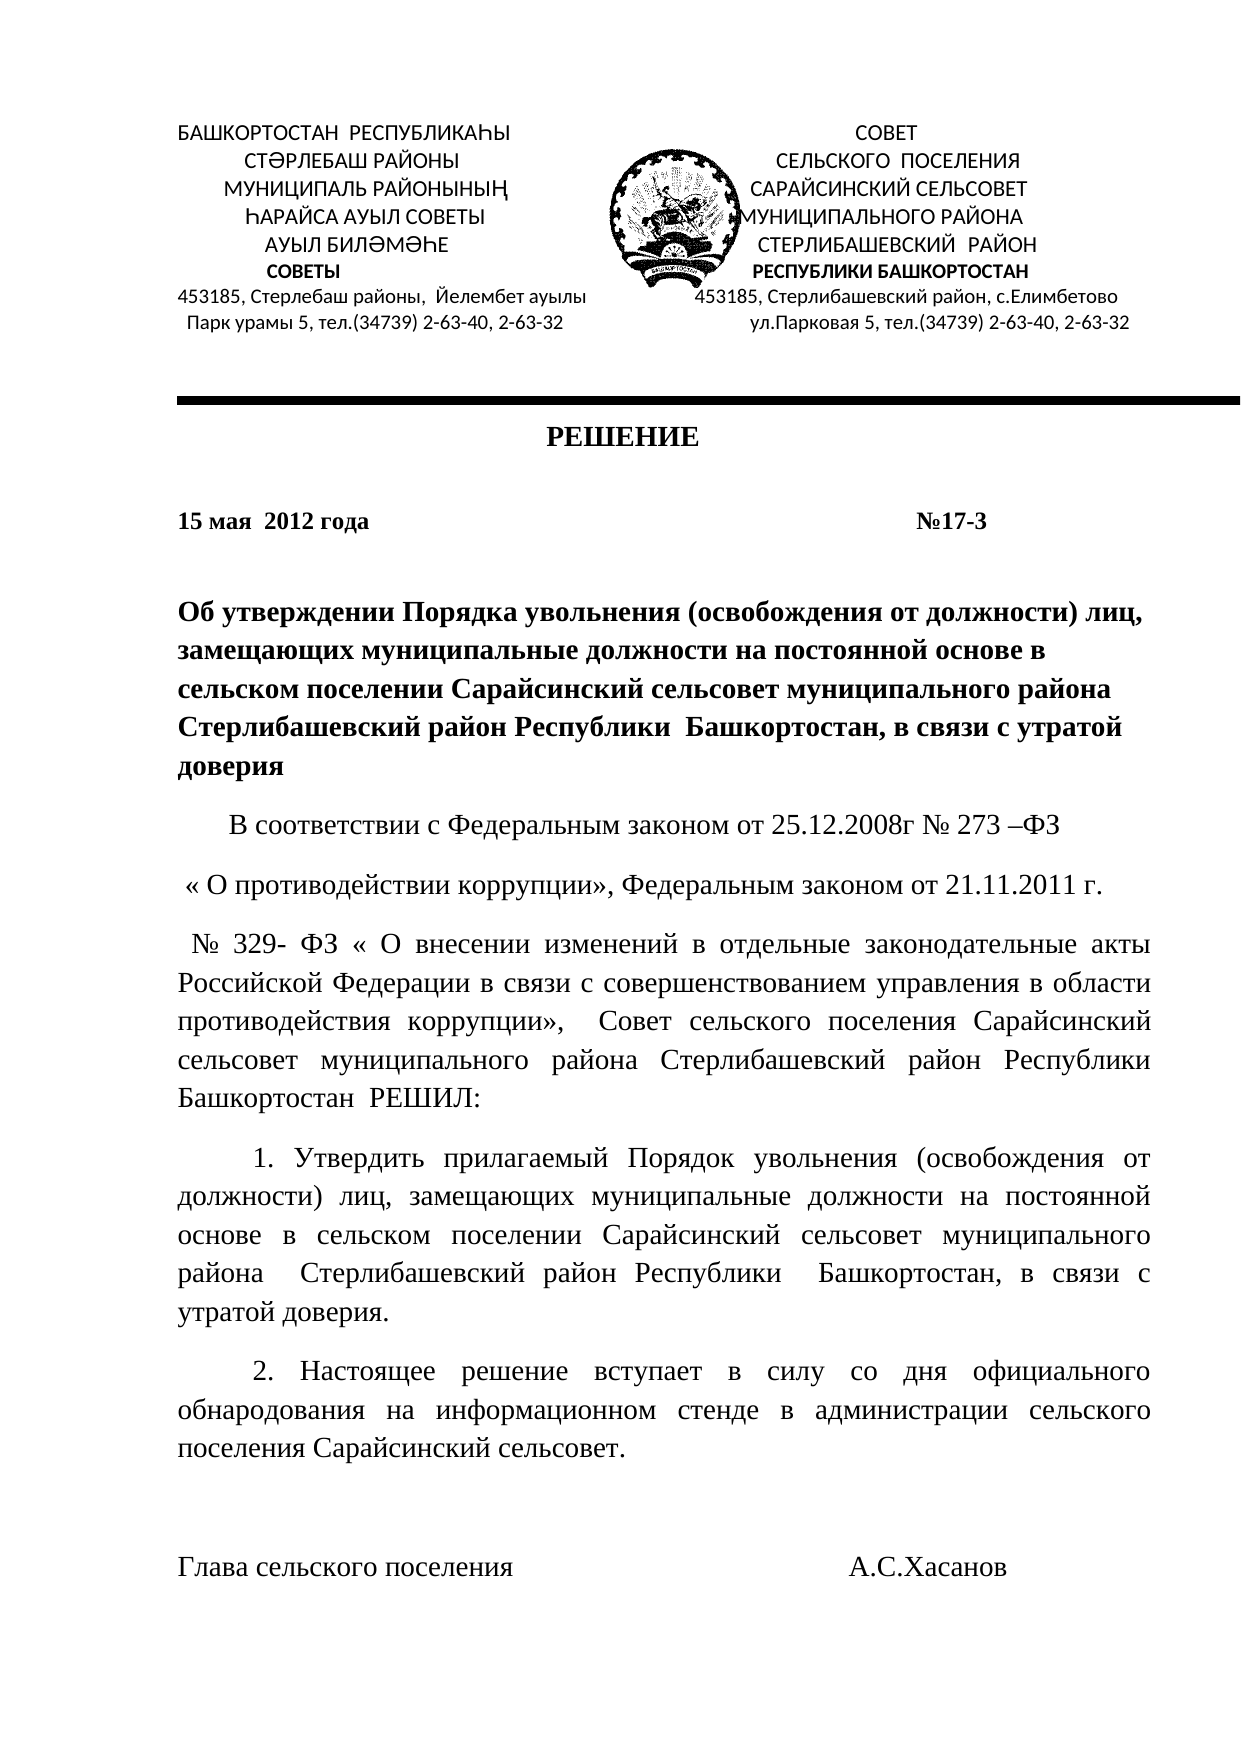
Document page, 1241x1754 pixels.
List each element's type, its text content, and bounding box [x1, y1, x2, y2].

text 15 мая 2012 года №17-3 [177, 506, 1152, 535]
text 2. Настоящее решение вступает в силу со дня официального обнародования на информационном стенде в администрации сельского поселения Сарайсинский сельсовет. [177, 1353, 1152, 1464]
text АУЫЛ БИЛƏМƏҺЕ СТЕРЛИБАШЕВСКИЙ РАЙОН [177, 230, 1152, 258]
text 1. Утвердить прилагаемый Порядок увольнения (освобождения от должности) лиц, замещающих муниципальные должности на постоянной основе в сельском поселении Сарайсинский сельсовет муниципального района Стерлибашевский район Республики Башкортостан, в связи с утратой доверия. [177, 1140, 1152, 1327]
text СОВЕТЫ РЕСПУБЛИКИ БАШКОРТОСТАН [177, 258, 1152, 284]
text 453185, Стeрлебаш районы, Йeлембeт ауылы 453185, Стерлибашевский район, с.Елимбетово [177, 284, 1152, 309]
text Глава сельского поселения А.С.Хасанов [177, 1549, 1152, 1583]
text Об утверждении Порядка увольнения (освобождения от должности) лиц, замещающих муниципальные должности на постоянной основе в сельском поселении Сарайсинский сельсовет муниципального района Стерлибашевский район Республики Башкортостан, в связи с утратой доверия [177, 594, 1152, 782]
text « О противодействии коррупции», Федеральным законом от 21.11.2011 г. [177, 867, 1152, 900]
title РЕШЕНИЕ [472, 419, 1152, 453]
text В соответствии с Федеральным законом от 25.12.2008г № 273 –ФЗ [177, 807, 1152, 841]
text Парк урамы 5, тел.(34739) 2-63-40, 2-63-32 ул.Парковая 5, тел.(34739) 2-63-40, 2-63-32 [177, 309, 1152, 334]
text СТƏРЛЕБАШ РАЙОНЫ СЕЛЬСКОГО ПОСЕЛЕНИЯ [177, 146, 1152, 174]
text № 329- ФЗ « О внесении изменений в отдельные законодательные акты Российской Федерации в связи с совершенствованием управления в области противодействия коррупции», Совет сельского поселения Сарайсинский сельсовет муниципального района Стерлибашевский район Республики Башкортостан РЕШИЛ: [177, 926, 1152, 1114]
text МУНИЦИПАЛЬ РАЙОНЫНЫҢ САРАЙСИНСКИЙ СЕЛЬСОВЕТ [177, 174, 1152, 202]
text БАШKОРТОСТАН РЕСПУБЛИКАҺЫ СОВЕТ [177, 118, 1152, 146]
text ҺАРАЙCА АУЫЛ СОВЕТЫ МУНИЦИПАЛЬНОГО РАЙОНА [177, 202, 1152, 230]
